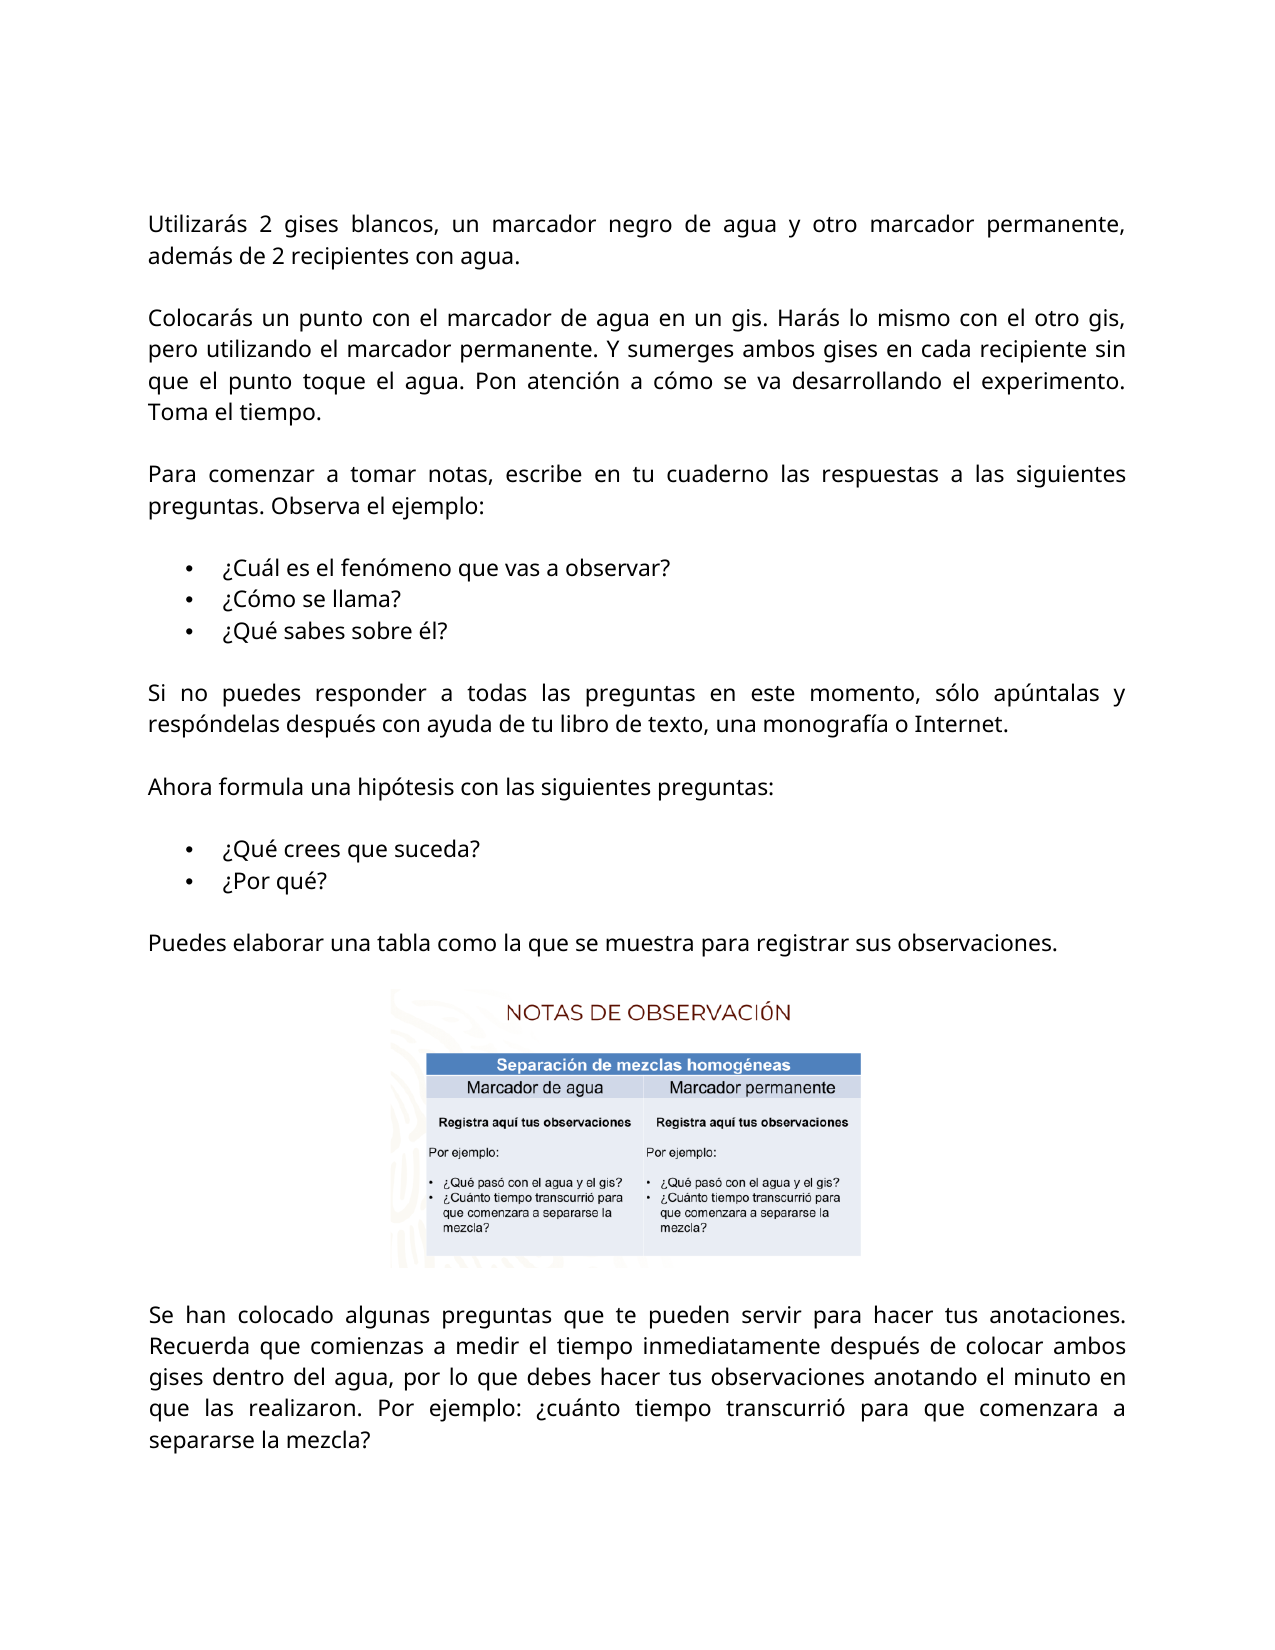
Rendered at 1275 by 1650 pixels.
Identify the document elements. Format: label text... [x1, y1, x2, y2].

list ¿Cómo se llama? [185, 583, 1127, 615]
text Ahora formula una hipótesis con las siguientes preguntas: [148, 771, 1127, 802]
picture [390, 989, 885, 1268]
text Para comenzar a tomar notas, escribe en tu cuaderno las respuestas a las siguientes preguntas. Observa el ejemplo: [148, 458, 1127, 521]
text Colocarás un punto con el marcador de agua en un gis. Harás lo mismo con el otro gis, pero utilizando el marcador permanente. Y sumerges ambos gises en cada recipiente sin que el punto toque el agua. Pon atención a cómo se va desarrollando el experimento. Toma el tiempo. [148, 302, 1127, 427]
text Utilizarás 2 gises blancos, un marcador negro de agua y otro marcador permanente, además de 2 recipientes con agua. [148, 208, 1127, 271]
text Se han colocado algunas preguntas que te pueden servir para hacer tus anotaciones. Recuerda que comienzas a medir el tiempo inmediatamente después de colocar ambos gises dentro del agua, por lo que debes hacer tus observaciones anotando el minuto en que las realizaron. Por ejemplo: ¿cuánto tiempo transcurrió para que comenzara a separarse la mezcla? [148, 1299, 1127, 1455]
list ¿Por qué? [185, 865, 1127, 896]
list ¿Cuál es el fenómeno que vas a observar? [185, 552, 1127, 583]
list ¿Qué sabes sobre él? [185, 615, 1127, 646]
list ¿Qué crees que suceda? [185, 833, 1127, 865]
text Si no puedes responder a todas las preguntas en este momento, sólo apúntalas y respóndelas después con ayuda de tu libro de texto, una monografía o Internet. [148, 677, 1127, 740]
text Puedes elaborar una tabla como la que se muestra para registrar sus observaciones. [148, 927, 1127, 958]
